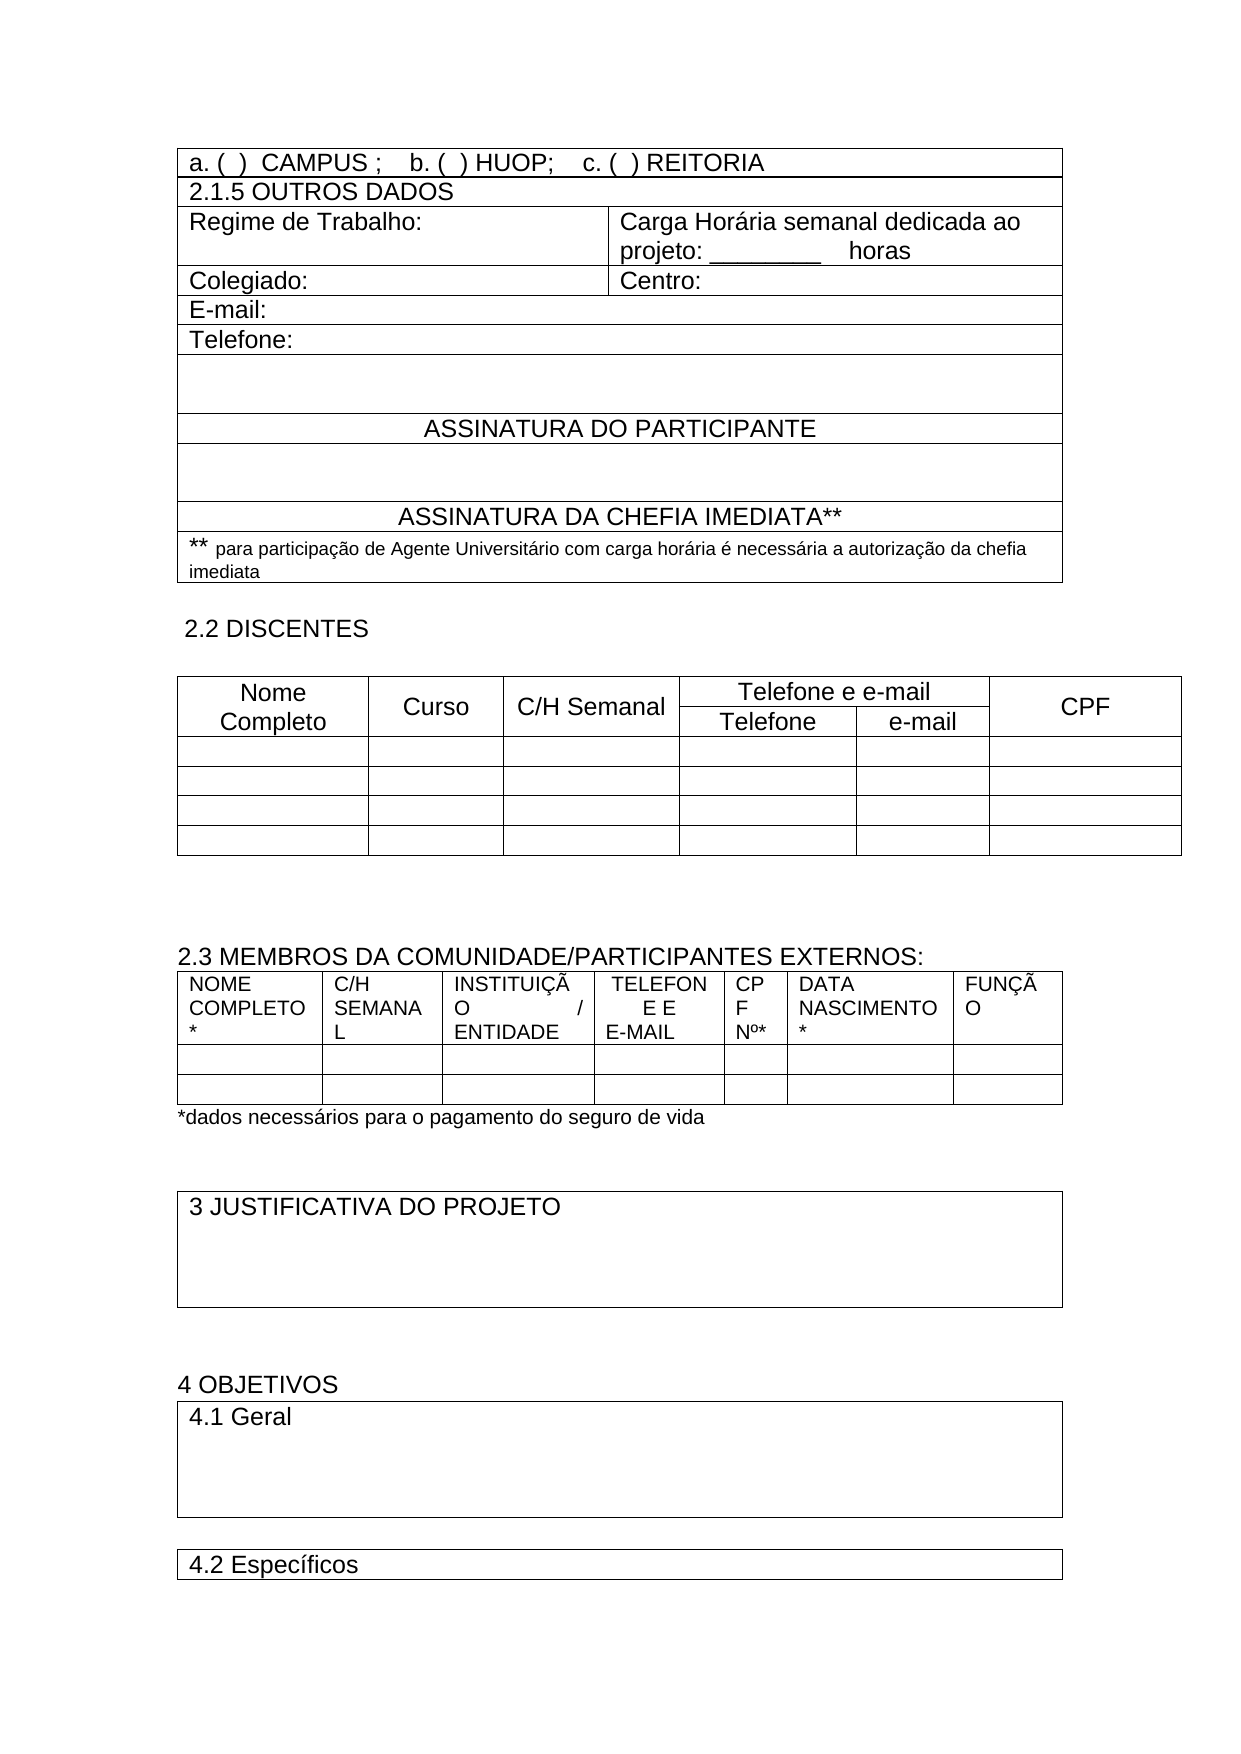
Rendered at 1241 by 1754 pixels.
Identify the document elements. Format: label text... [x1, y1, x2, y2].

table_cell [504, 796, 679, 825]
table_header 3 JUSTIFICATIVA DO PROJETO [178, 1192, 1062, 1307]
table_cell [990, 796, 1181, 825]
table_header FUNÇÃO [954, 972, 1062, 1044]
table_cell Colegiado: [178, 266, 608, 294]
table_cell [369, 737, 503, 766]
table_cell [178, 355, 1062, 413]
table_cell [857, 796, 989, 825]
table_cell ** para participação de Agente Universitário com carga horária é necessária a autorização da chefia imediata [178, 532, 1062, 582]
table_header INSTITUIÇÃO / ENTIDADE [443, 972, 594, 1044]
table_cell Carga Horária semanal dedicada ao projeto: ________ horas [609, 207, 1062, 265]
table_cell [725, 1045, 787, 1074]
table_header C/H Semanal [504, 677, 679, 736]
table_header TELEFONE E E-MAIL [595, 972, 724, 1044]
table_cell [178, 796, 368, 825]
table_cell [178, 1045, 322, 1074]
table_cell [369, 767, 503, 795]
table_header CPF [990, 677, 1181, 736]
text 2.3 MEMBROS DA COMUNIDADE/PARTICIPANTES EXTERNOS: [177, 942, 1063, 971]
table_cell Regime de Trabalho: [178, 207, 608, 265]
table_header Nome Completo [178, 677, 368, 736]
table_cell [504, 826, 679, 855]
table_cell [788, 1045, 953, 1074]
table_cell [954, 1045, 1062, 1074]
table_cell [504, 737, 679, 766]
table_header 4.1 Geral [178, 1402, 1062, 1517]
table_header Telefone e e-mail [680, 677, 989, 706]
text 2.2 DISCENTES [177, 614, 1063, 643]
table_cell [680, 826, 856, 855]
table_cell [725, 1075, 787, 1103]
table_cell E-mail: [178, 296, 1062, 324]
table_cell a. ( ) CAMPUS ; b. ( ) HUOP; c. ( ) REITORIA [178, 149, 1062, 176]
table_cell [680, 767, 856, 795]
table_cell [178, 826, 368, 855]
table_cell [857, 737, 989, 766]
table_cell [443, 1045, 594, 1074]
table_cell [178, 1075, 322, 1103]
table_cell [680, 796, 856, 825]
table_cell [595, 1075, 724, 1103]
table_cell [595, 1045, 724, 1074]
table_header DATA NASCIMENTO* [788, 972, 953, 1044]
table_header NOME COMPLETO* [178, 972, 322, 1044]
table_cell ASSINATURA DA CHEFIA IMEDIATA** [178, 502, 1062, 531]
table_cell [443, 1075, 594, 1103]
table_cell [857, 767, 989, 795]
table_cell [857, 826, 989, 855]
table_header Curso [369, 677, 503, 736]
table_cell 2.1.5 OUTROS DADOS [178, 178, 1062, 206]
table_cell [990, 767, 1181, 795]
table_cell [178, 767, 368, 795]
table_cell [369, 826, 503, 855]
table_cell Centro: [609, 266, 1062, 294]
table_header C/H SEMANAL [323, 972, 442, 1044]
table_header CPF Nº* [725, 972, 787, 1044]
table_cell [954, 1075, 1062, 1103]
table_cell [369, 796, 503, 825]
table_cell [680, 737, 856, 766]
table_cell [178, 444, 1062, 501]
table_cell [178, 737, 368, 766]
table_header 4.2 Específicos [178, 1550, 1062, 1579]
table_cell [504, 767, 679, 795]
table_cell ASSINATURA DO PARTICIPANTE [178, 414, 1062, 442]
table_cell Telefone [680, 707, 856, 736]
table_cell [323, 1075, 442, 1103]
table_cell [990, 826, 1181, 855]
table_cell [788, 1075, 953, 1103]
table_cell [323, 1045, 442, 1074]
text *dados necessários para o pagamento do seguro de vida [177, 1105, 1063, 1128]
table_cell [990, 737, 1181, 766]
table_cell e-mail [857, 707, 989, 736]
text 4 OBJETIVOS [177, 1370, 1063, 1398]
table_cell Telefone: [178, 325, 1062, 354]
